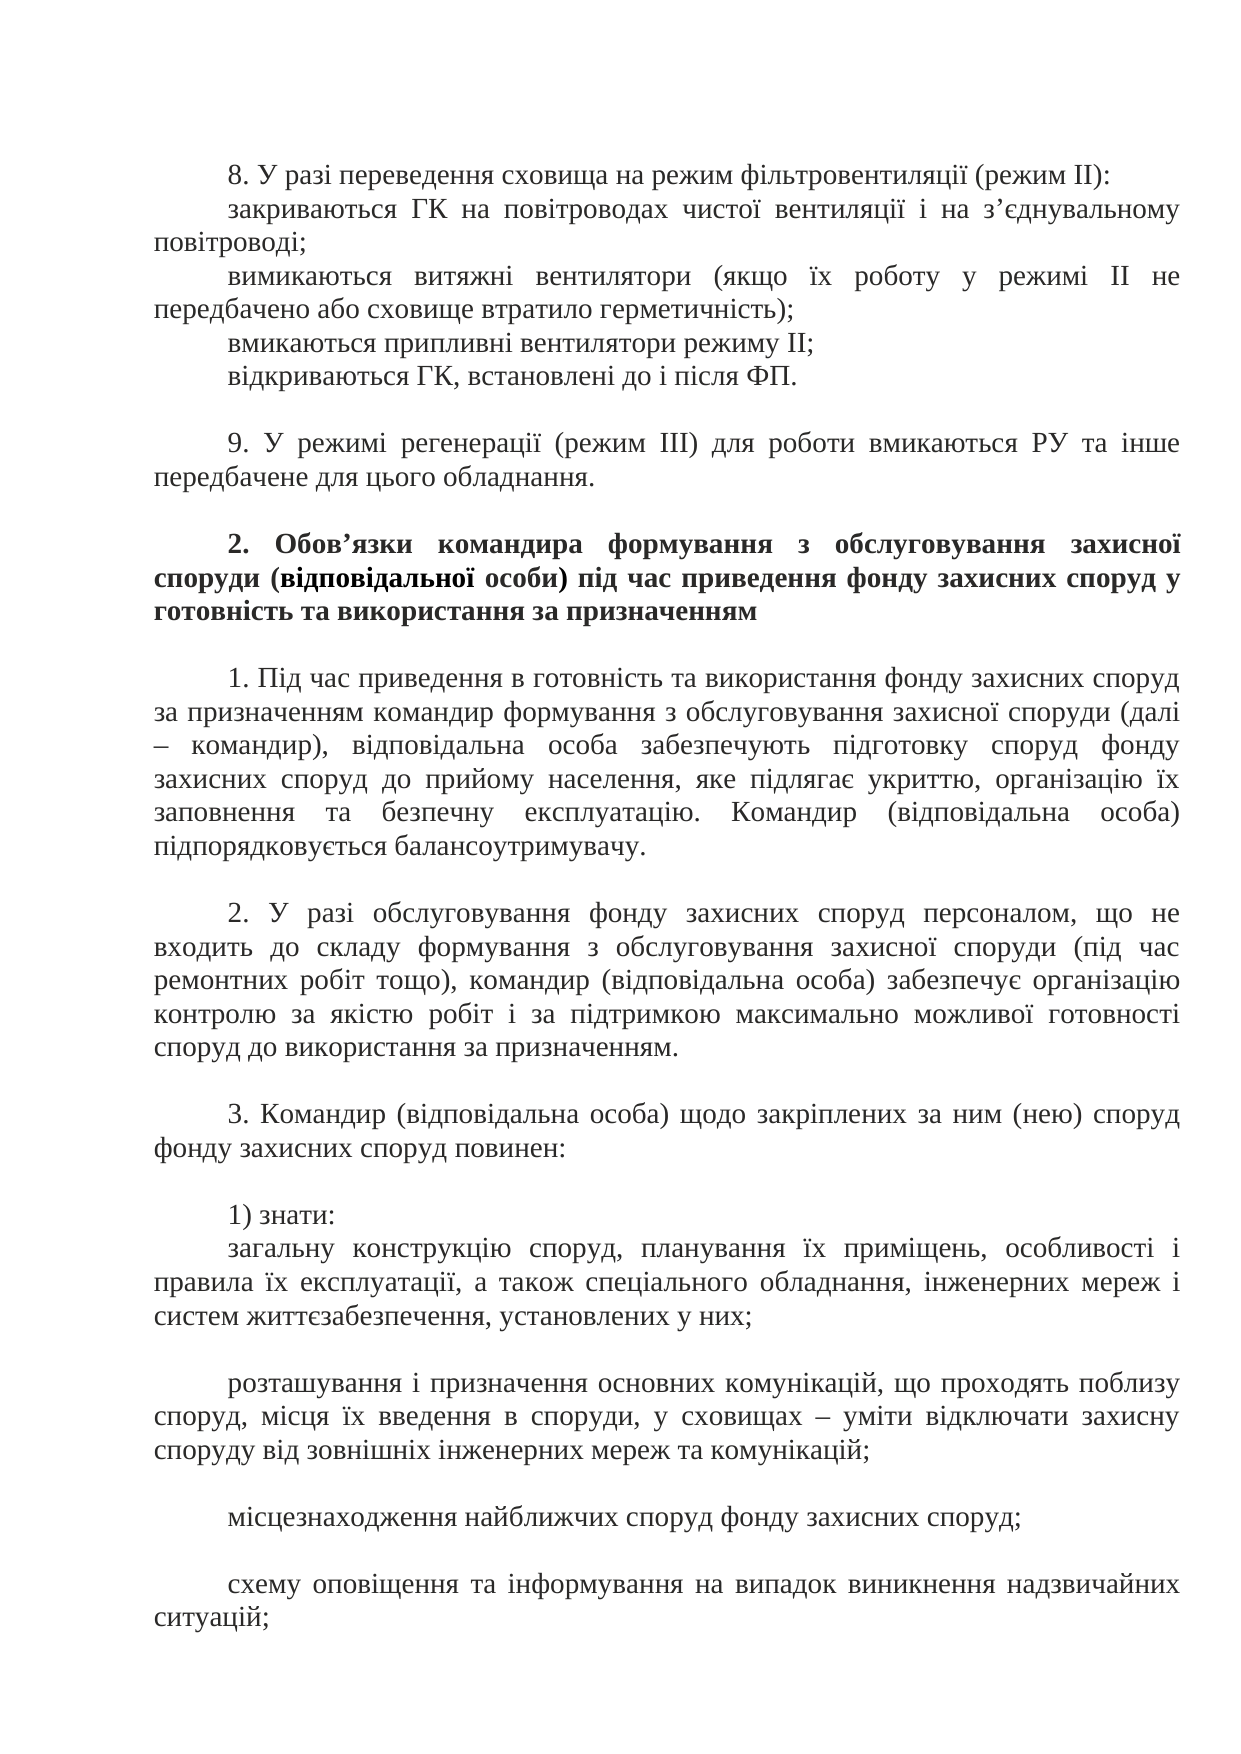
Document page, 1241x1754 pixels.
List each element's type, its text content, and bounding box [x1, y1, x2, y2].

text відкриваються ГК, встановлені до і після ФП. [153, 358, 1181, 392]
text 3. Командир (відповідальна особа) щодо закріплених за ним (нею) споруд фонду захисних споруд повинен: [153, 1096, 1181, 1163]
text 1) знати: [153, 1197, 1181, 1231]
text місцезнаходження найближчих споруд фонду захисних споруд; [153, 1499, 1181, 1532]
text схему оповіщення та інформування на випадок виникнення надзвичайних ситуацій; [153, 1566, 1181, 1633]
text 2. У разі обслуговування фонду захисних споруд персоналом, що не входить до складу формування з обслуговування захисної споруди (під час ремонтних робіт тощо), командир (відповідальна особа) забезпечує організацію контролю за якістю робіт і за підтримкою максимально можливої готовності споруд до використання за призначенням. [153, 895, 1181, 1063]
text вимикаються витяжні вентилятори (якщо їх роботу у режимі II не передбачено або сховище втратило герметичність); [153, 258, 1181, 325]
text 9. У режимі регенерації (режим ІІІ) для роботи вмикаються РУ та інше передбачене для цього обладнання. [153, 426, 1181, 493]
text розташування і призначення основних комунікацій, що проходять поблизу споруд, місця їх введення в споруди, у сховищах – уміти відключати захисну споруду від зовнішніх інженерних мереж та комунікацій; [153, 1365, 1181, 1465]
text вмикаються припливні вентилятори режиму II; [153, 325, 1181, 358]
text 1. Під час приведення в готовність та використання фонду захисних споруд за призначенням командир формування з обслуговування захисної споруди (далі – командир), відповідальна особа забезпечують підготовку споруд фонду захисних споруд до прийому населення, яке підлягає укриттю, організацію їх заповнення та безпечну експлуатацію. Командир (відповідальна особа) підпорядковується балансоутримувачу. [153, 660, 1181, 862]
text загальну конструкцію споруд, планування їх приміщень, особливості і правила їх експлуатації, а також спеціального обладнання, інженерних мереж і систем життєзабезпечення, установлених у них; [153, 1231, 1181, 1331]
text 2. Обов’язки командира формування з обслуговування захисної споруди (відповідальної особи) під час приведення фонду захисних споруд у готовність та використання за призначенням [153, 526, 1181, 627]
text 8. У разі переведення сховища на режим фільтровентиляції (режим ІІ): [153, 157, 1181, 191]
text закриваються ГК на повітроводах чистої вентиляції і на з’єднувальному повітроводі; [153, 191, 1181, 258]
